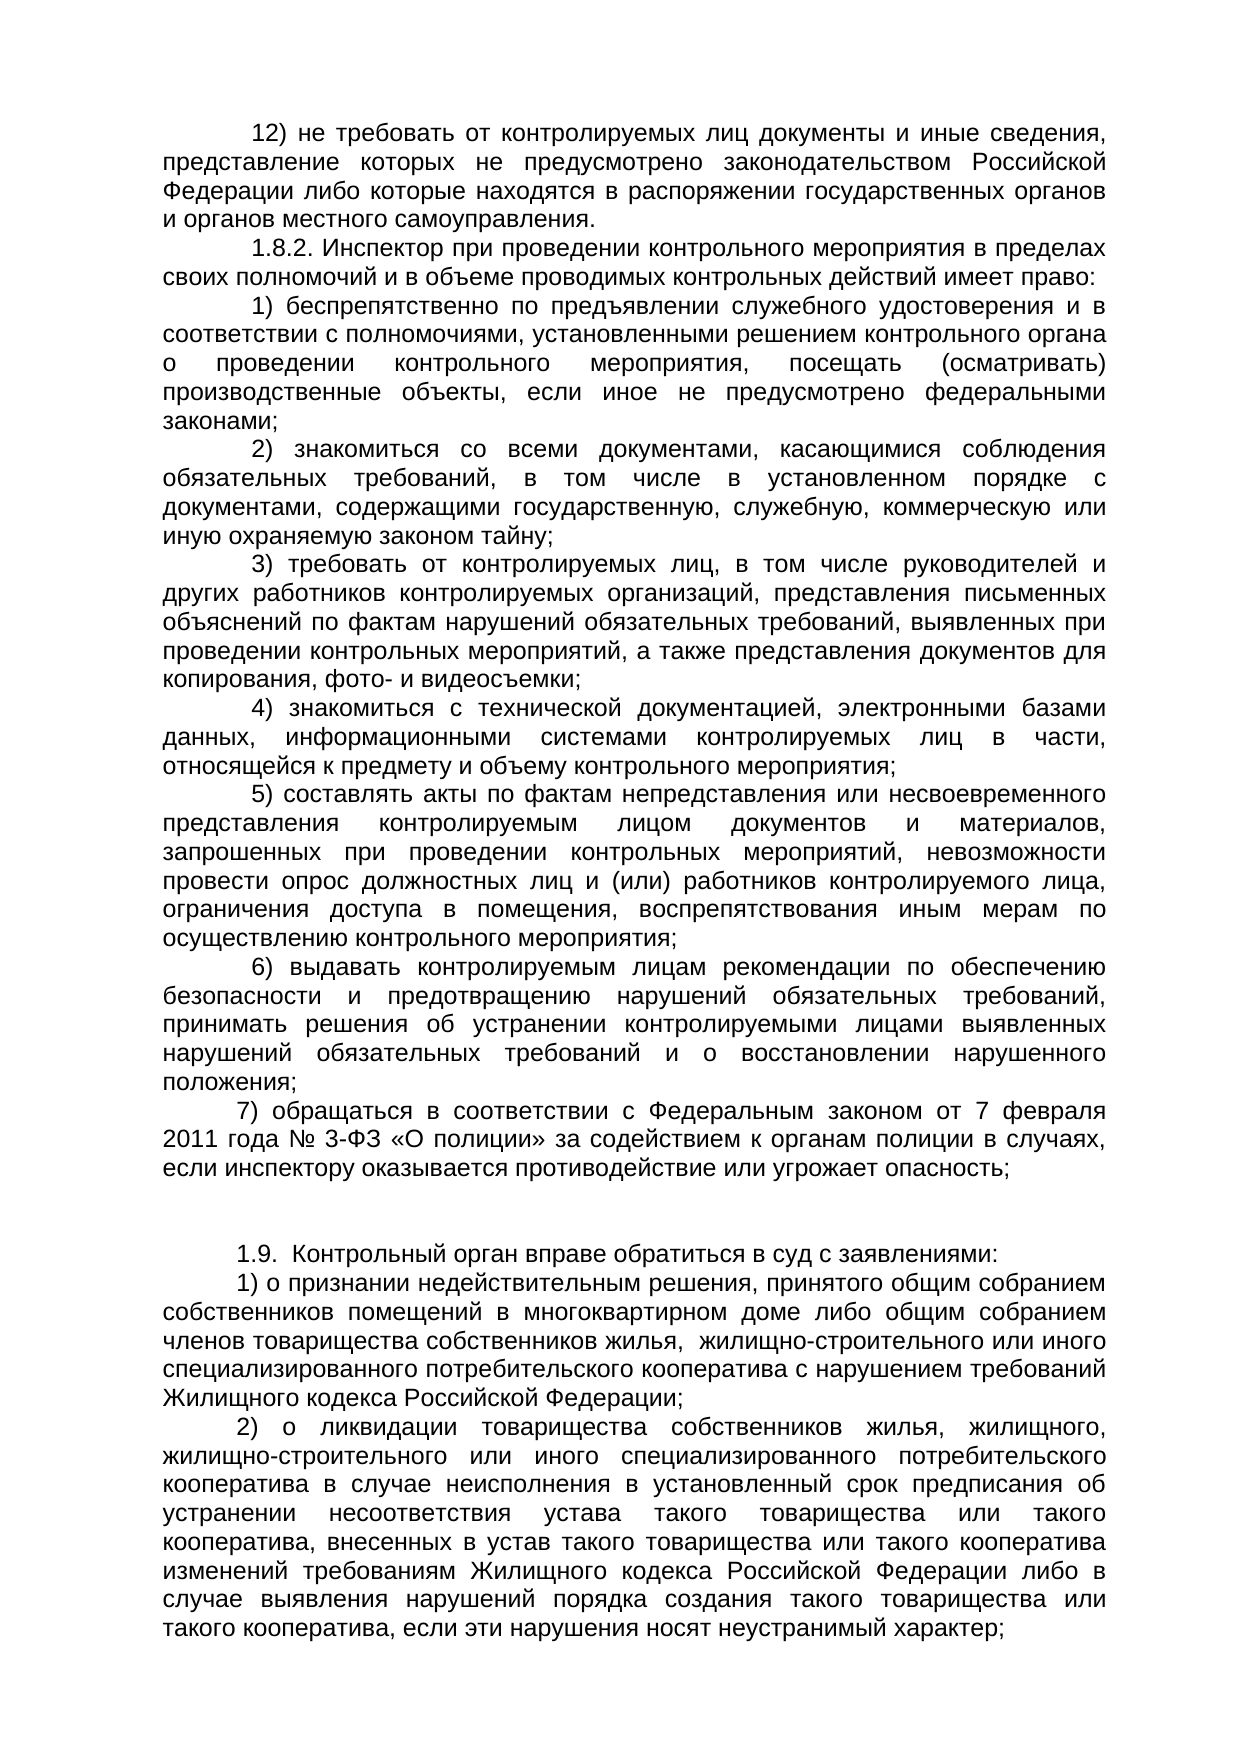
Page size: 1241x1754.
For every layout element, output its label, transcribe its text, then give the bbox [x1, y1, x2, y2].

text 2) о ликвидации товарищества собственников жилья, жилищного, жилищно-строительного или иного специализированного потребительского кооператива в случае неисполнения в установленный срок предписания об устранении несоответствия устава такого товарищества или такого кооператива, внесенных в устав такого товарищества или такого кооператива изменений требованиям Жилищного кодекса Российской Федерации либо в случае выявления нарушений порядка создания такого товарищества или такого кооператива, если эти нарушения носят неустранимый характер; [162, 1412, 1107, 1642]
list 7) обращаться в соответствии с Федеральным законом от 7 февраля 2011 года № 3-ФЗ «О полиции» за содействием к органам полиции в случаях, если инспектору оказывается противодействие или угрожает опасность; [162, 1096, 1107, 1182]
list 4) знакомиться с технической документацией, электронными базами данных, информационными системами контролируемых лиц в части, относящейся к предмету и объему контрольного мероприятия; [162, 693, 1107, 779]
list 12) не требовать от контролируемых лиц документы и иные сведения, представление которых не предусмотрено законодательством Российской Федерации либо которые находятся в распоряжении государственных органов и органов местного самоуправления. [162, 118, 1107, 233]
list 3) требовать от контролируемых лиц, в том числе руководителей и других работников контролируемых организаций, представления письменных объяснений по фактам нарушений обязательных требований, выявленных при проведении контрольных мероприятий, а также представления документов для копирования, фото- и видеосъемки; [162, 549, 1107, 693]
list 6) выдавать контролируемым лицам рекомендации по обеспечению безопасности и предотвращению нарушений обязательных требований, принимать решения об устранении контролируемыми лицами выявленных нарушений обязательных требований и о восстановлении нарушенного положения; [162, 952, 1107, 1096]
list 5) составлять акты по фактам непредставления или несвоевременного представления контролируемым лицом документов и материалов, запрошенных при проведении контрольных мероприятий, невозможности провести опрос должностных лиц и (или) работников контролируемого лица, ограничения доступа в помещения, воспрепятствования иным мерам по осуществлению контрольного мероприятия; [162, 779, 1107, 952]
list 2) знакомиться со всеми документами, касающимися соблюдения обязательных требований, в том числе в установленном порядке с документами, содержащими государственную, служебную, коммерческую или иную охраняемую законом тайну; [162, 434, 1107, 549]
list 1) беспрепятственно по предъявлении служебного удостоверения и в соответствии с полномочиями, установленными решением контрольного органа о проведении контрольного мероприятия, посещать (осматривать) производственные объекты, если иное не предусмотрено федеральными законами; [162, 291, 1107, 434]
list 1.8.2. Инспектор при проведении контрольного мероприятия в пределах своих полномочий и в объеме проводимых контрольных действий имеет право: [162, 233, 1107, 291]
text 1) о признании недействительным решения, принятого общим собранием собственников помещений в многоквартирном доме либо общим собранием членов товарищества собственников жилья, жилищно-строительного или иного специализированного потребительского кооператива с нарушением требований Жилищного кодекса Российской Федерации; [162, 1268, 1107, 1412]
text 1.9. Контрольный орган вправе обратиться в суд с заявлениями: [162, 1239, 1107, 1268]
